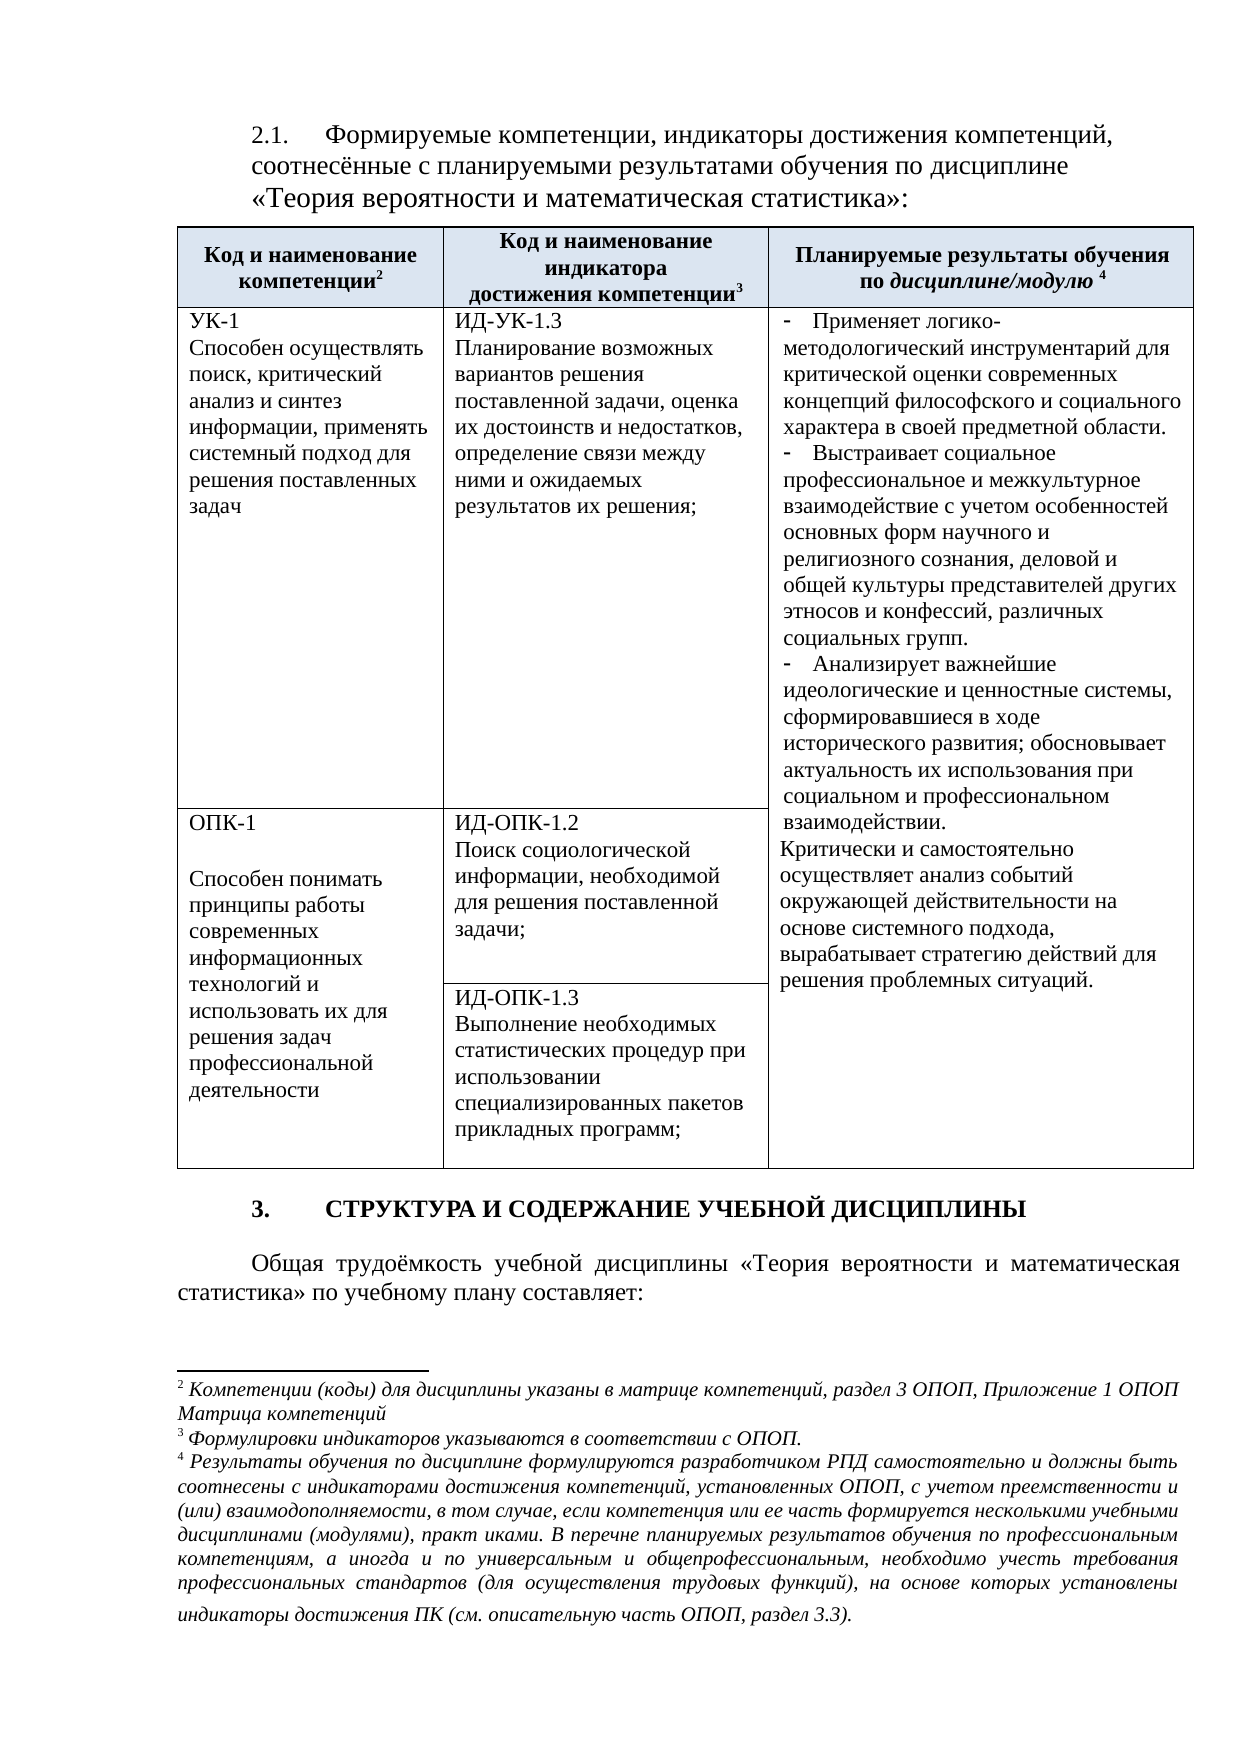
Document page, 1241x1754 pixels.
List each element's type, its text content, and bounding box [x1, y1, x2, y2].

table_cell ИД-ОПК-1.3 Выполнение необходимых статистических процедур при использовании специализированных пакетов прикладных программ; [444, 984, 768, 1168]
table_cell ИД-УК-1.3 Планирование возможных вариантов решения поставленной задачи, оценка их достоинств и недостатков, определение связи между ними и ожидаемых результатов их решения; [444, 308, 768, 808]
table_cell Применяет логико-методологический инструментарий для критической оценки современных концепций философского и социального характера в своей предметной области. Выстраивает социальное профессиональное и межкультурное взаимодействие с учетом особенностей основных форм научного и религиозного сознания, деловой и общей культуры представителей других этносов и конфессий, различных социальных групп. Анализирует важнейшие идеологические и ценностные системы, сформировавшиеся в ходе исторического развития; обосновывает актуальность их использования при социальном и профессиональном взаимодействии. Критически и самостоятельно осуществляет анализ событий окружающей действительности на основе системного подхода, вырабатывает стратегию действий для решения проблемных ситуаций. [769, 308, 1193, 1168]
table_header Код и наименование индикатора достижения компетенции [444, 228, 768, 307]
table_header Планируемые результаты обучения по дисциплине/модулю [769, 228, 1193, 307]
list Общая трудоёмкость учебной дисциплины «Теория вероятности и математическая статистика» по учебному плану составляет: [177, 1248, 1181, 1306]
subtitle Формируемые компетенции, индикаторы достижения компетенций, соотнесённые с планируемыми результатами обучения по дисциплине «Теория вероятности и математическая статистика»: [251, 118, 1181, 214]
table_header Код и наименование компетенции [178, 228, 443, 307]
table_cell УК-1 Способен осуществлять поиск, критический анализ и синтез информации, применять системный подход для решения поставленных задач [178, 308, 443, 808]
table_cell ОПК-1 Способен понимать принципы работы современных информационных технологий и использовать их для решения задач профессиональной деятельности [178, 809, 443, 1168]
subtitle СТРУКТУРА И СОДЕРЖАНИЕ УЧЕБНОЙ ДИСЦИПЛИНЫ [251, 1194, 1181, 1223]
table_cell ИД-ОПК-1.2 Поиск социологической информации, необходимой для решения поставленной задачи; [444, 809, 768, 983]
